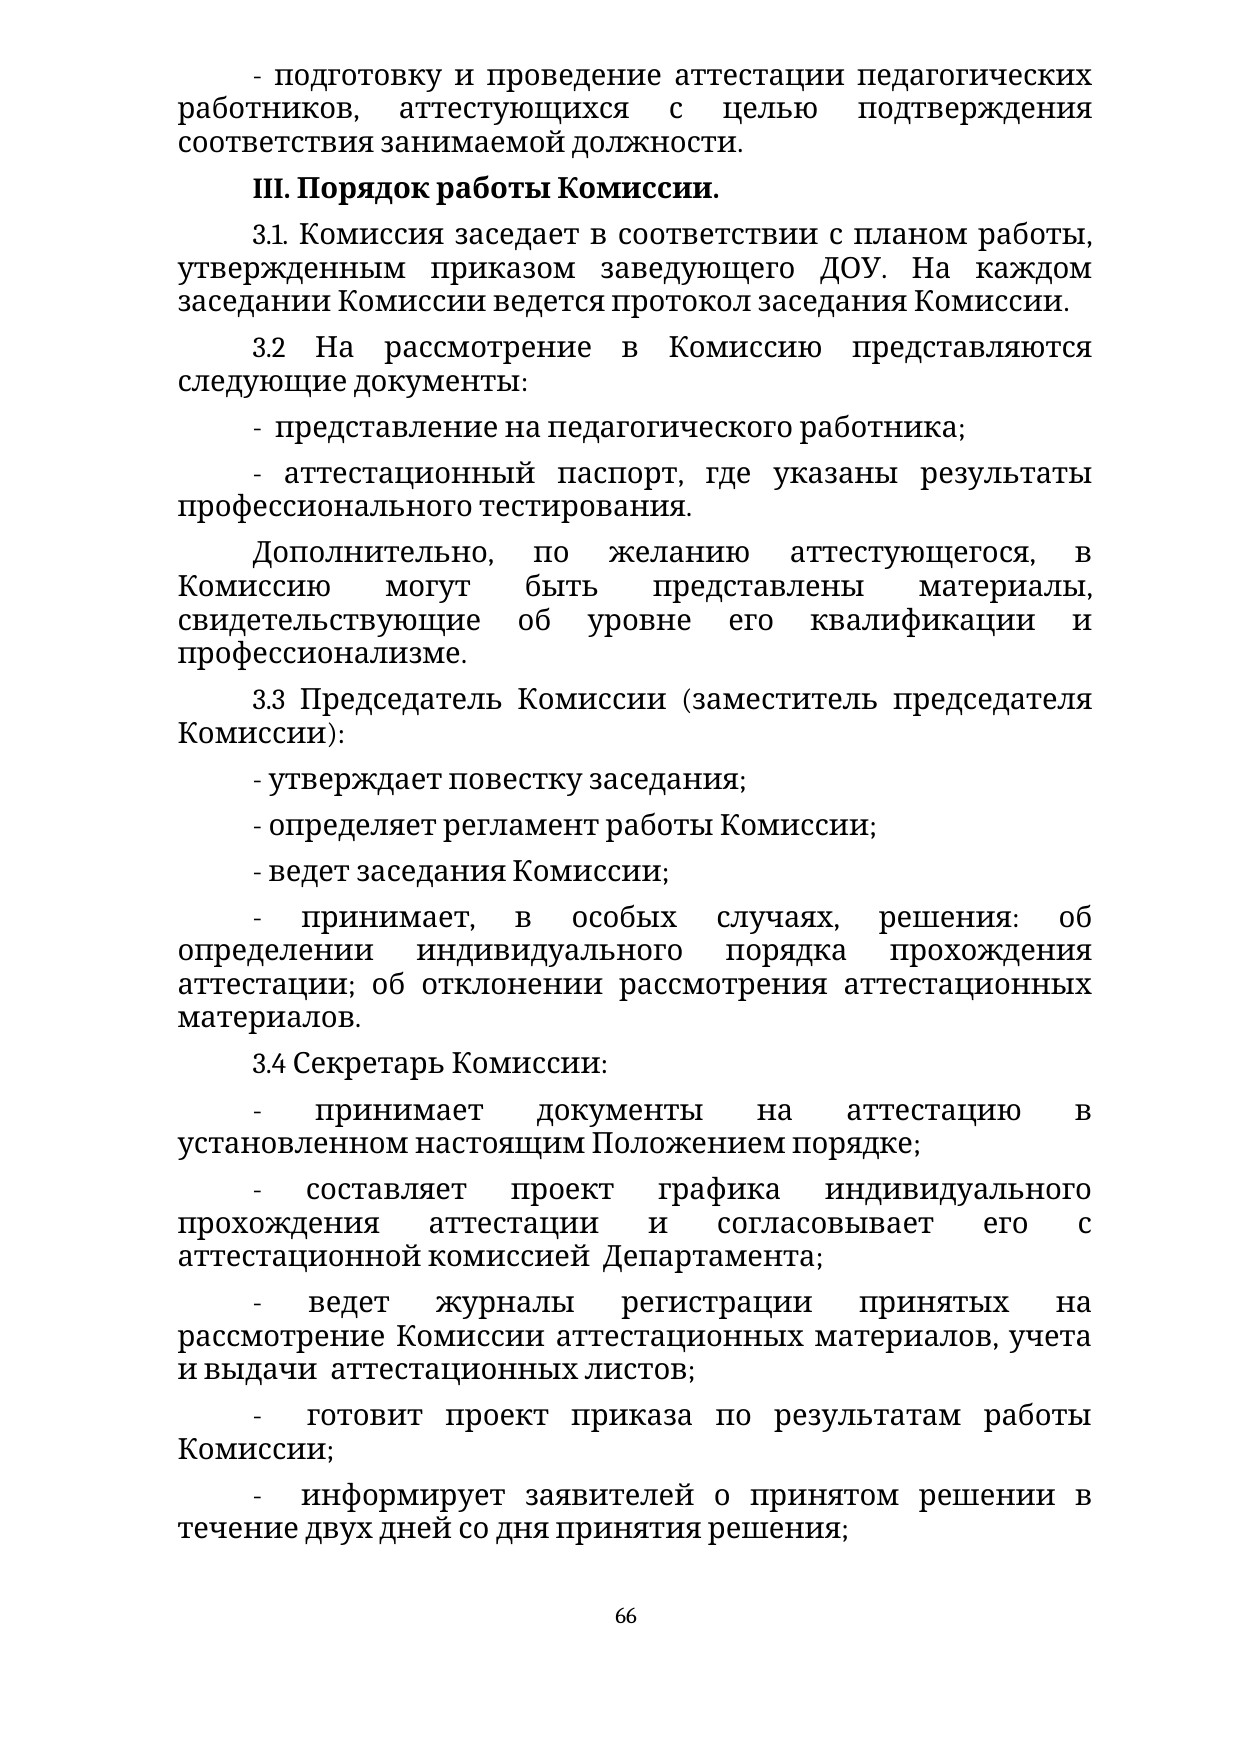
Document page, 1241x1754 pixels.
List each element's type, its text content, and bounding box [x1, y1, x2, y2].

text Дополнительно, по желанию аттестующегося, в Комиссию могут быть представлены материалы, свидетельствующие об уровне его квалификации и профессионализме. [177, 537, 1093, 671]
text - принимает документы на аттестацию в установленном настоящим Положением порядке; [177, 1094, 1093, 1161]
text - утверждает повестку заседания; [177, 763, 1093, 796]
text 3.3 Председатель Комиссии (заместитель председателя Комиссии): [177, 683, 1093, 750]
text - готовит проект приказа по результатам работы Комиссии; [177, 1399, 1093, 1467]
text - подготовку и проведение аттестации педагогических работников, аттестующихся с целью подтверждения соответствия занимаемой должности. [177, 59, 1093, 160]
text - ведет журналы регистрации принятых на рассмотрение Комиссии аттестационных материалов, учета и выдачи аттестационных листов; [177, 1286, 1093, 1387]
text - определяет регламент работы Комиссии; [177, 809, 1093, 842]
text - аттестационный паспорт, где указаны результаты профессионального тестирования. [177, 457, 1093, 524]
text III. Порядок работы Комиссии. [177, 172, 1093, 206]
text - составляет проект графика индивидуального прохождения аттестации и согласовывает его с аттестационной комиссией Департамента; [177, 1173, 1093, 1274]
text 3.1. Комиссия заседает в соответствии с планом работы, утвержденным приказом заведующего ДОУ. На каждом заседании Комиссии ведется протокол заседания Комиссии. [177, 218, 1093, 319]
text - представление на педагогического работника; [177, 411, 1093, 444]
text 3.2 На рассмотрение в Комиссию представляются следующие документы: [177, 331, 1093, 398]
text - ведет заседания Комиссии; [177, 855, 1093, 888]
text 3.4 Секретарь Комиссии: [177, 1048, 1093, 1081]
text - принимает, в особых случаях, решения: об определении индивидуального порядка прохождения аттестации; об отклонении рассмотрения аттестационных материалов. [177, 901, 1093, 1035]
text - информирует заявителей о принятом решении в течение двух дней со дня принятия решения; [177, 1479, 1093, 1546]
